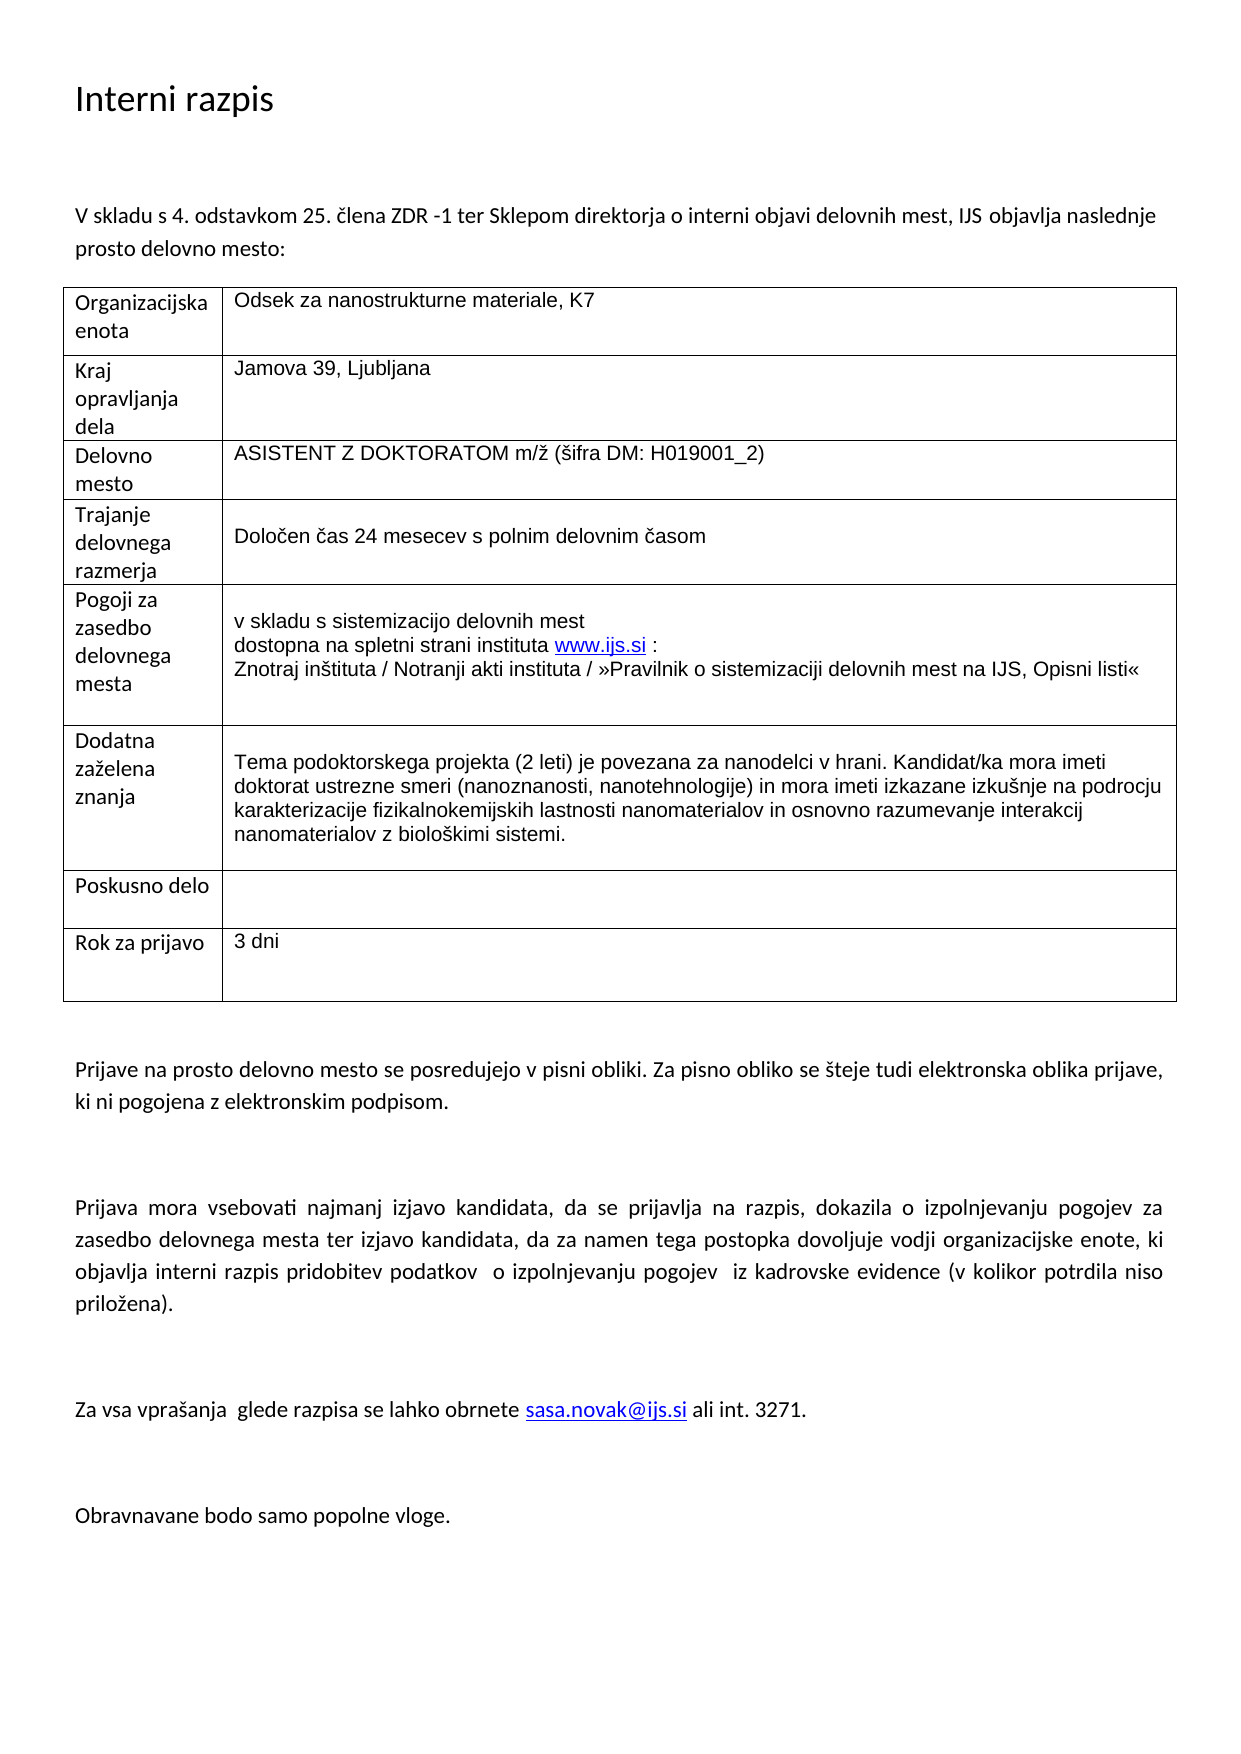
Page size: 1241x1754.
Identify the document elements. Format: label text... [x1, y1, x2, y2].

table_cell Določen čas 24 mesecev s polnim delovnim časom [223, 500, 1176, 584]
table_header Odsek za nanostrukturne materiale, K7 [223, 288, 1176, 355]
table_cell Trajanje delovnega razmerja [64, 500, 222, 584]
table_header Organizacijska enota [64, 288, 222, 355]
text Interni razpis [75, 75, 1165, 121]
text Prijave na prosto delovno mesto se posredujejo v pisni obliki. Za pisno obliko se šteje tudi elektronska oblika prijave, ki ni pogojena z elektronskim podpisom. [75, 1055, 1165, 1115]
text Obravnavane bodo samo popolne vloge. [75, 1502, 1165, 1529]
table_cell Kraj opravljanja dela [64, 356, 222, 440]
table_cell Poskusno delo [64, 871, 222, 927]
table_cell [223, 871, 1176, 927]
text V skladu s 4. odstavkom 25. člena ZDR -1 ter Sklepom direktorja o interni objavi delovnih mest, IJS objavlja naslednje prosto delovno mesto: [75, 202, 1165, 262]
text Prijava mora vsebovati najmanj izjavo kandidata, da se prijavlja na razpis, dokazila o izpolnjevanju pogojev za zasedbo delovnega mesta ter izjavo kandidata, da za namen tega postopka dovoljuje vodji organizacijske enote, ki objavlja interni razpis pridobitev podatkov o izpolnjevanju pogojev iz kadrovske evidence (v kolikor potrdila niso priložena). [75, 1193, 1165, 1317]
table_cell Dodatna zaželena znanja [64, 726, 222, 870]
table_cell ASISTENT Z DOKTORATOM m/ž (šifra DM: H019001_2) [223, 441, 1176, 499]
table_cell Pogoji za zasedbo delovnega mesta [64, 585, 222, 725]
table_cell Delovno mesto [64, 441, 222, 499]
table_cell v skladu s sistemizacijo delovnih mest dostopna na spletni strani instituta www.ijs.si : Znotraj inštituta / Notranji akti instituta / »Pravilnik o sistemizaciji delovnih mest na IJS, Opisni listi« [223, 585, 1176, 725]
table_cell Tema podoktorskega projekta (2 leti) je povezana za nanodelci v hrani. Kandidat/ka mora imeti doktorat ustrezne smeri (nanoznanosti, nanotehnologije) in mora imeti izkazane izkušnje na podrocju karakterizacije fizikalnokemijskih lastnosti nanomaterialov in osnovno razumevanje interakcij nanomaterialov z biološkimi sistemi. [223, 726, 1176, 870]
table_cell Rok za prijavo [64, 929, 222, 1001]
table_cell Jamova 39, Ljubljana [223, 356, 1176, 440]
table_cell 3 dni [223, 929, 1176, 1001]
text Za vsa vprašanja glede razpisa se lahko obrnete sasa.novak@ijs.si ali int. 3271. [75, 1396, 1165, 1423]
